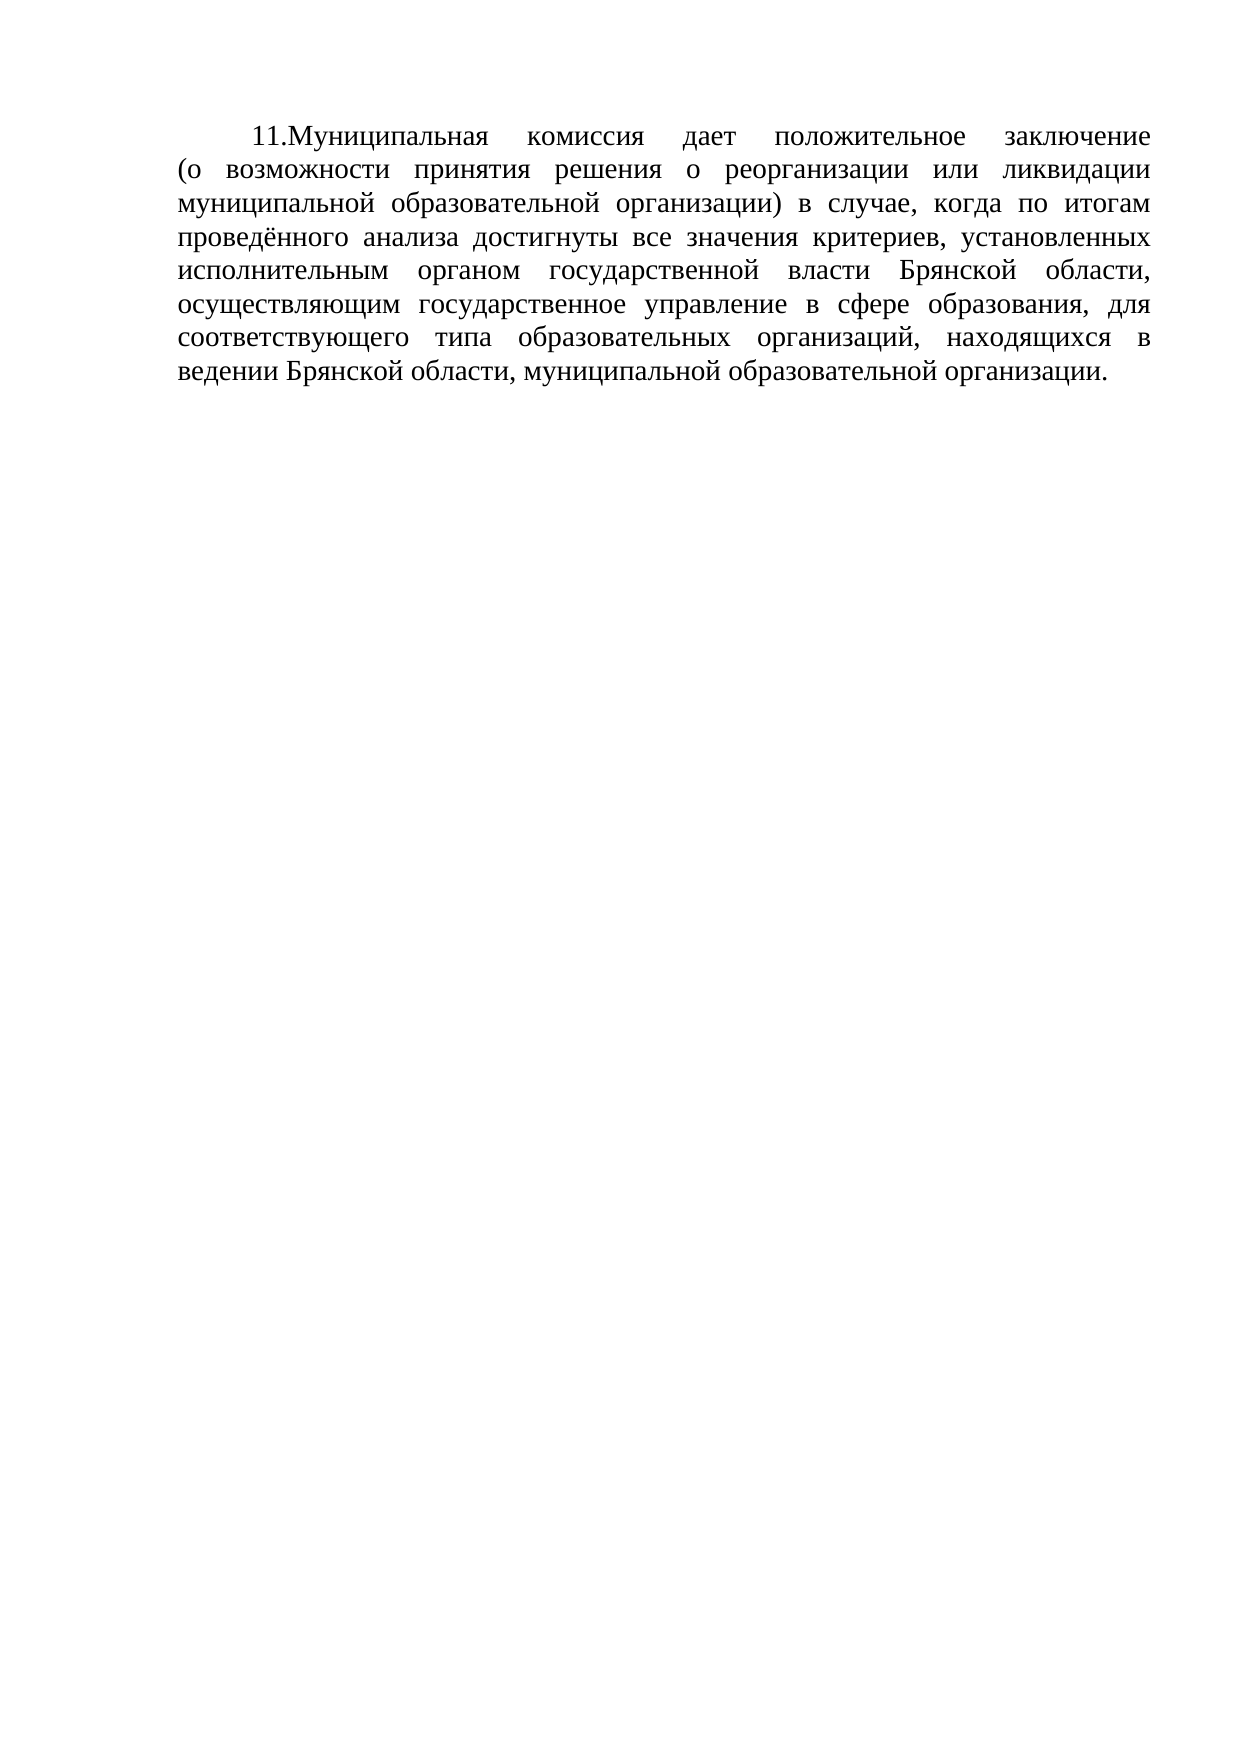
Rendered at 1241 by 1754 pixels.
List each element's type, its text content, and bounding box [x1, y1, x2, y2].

text 11.Муниципальная комиссия дает положительное заключение (о возможности принятия решения о реорганизации или ликвидации муниципальной образовательной организации) в случае, когда по итогам проведённого анализа достигнуты все значения критериев, установленных исполнительным органом государственной власти Брянской области, осуществляющим государственное управление в сфере образования, для соответствующего типа образовательных организаций, находящихся в ведении Брянской области, муниципальной образовательной организации. [177, 118, 1152, 386]
